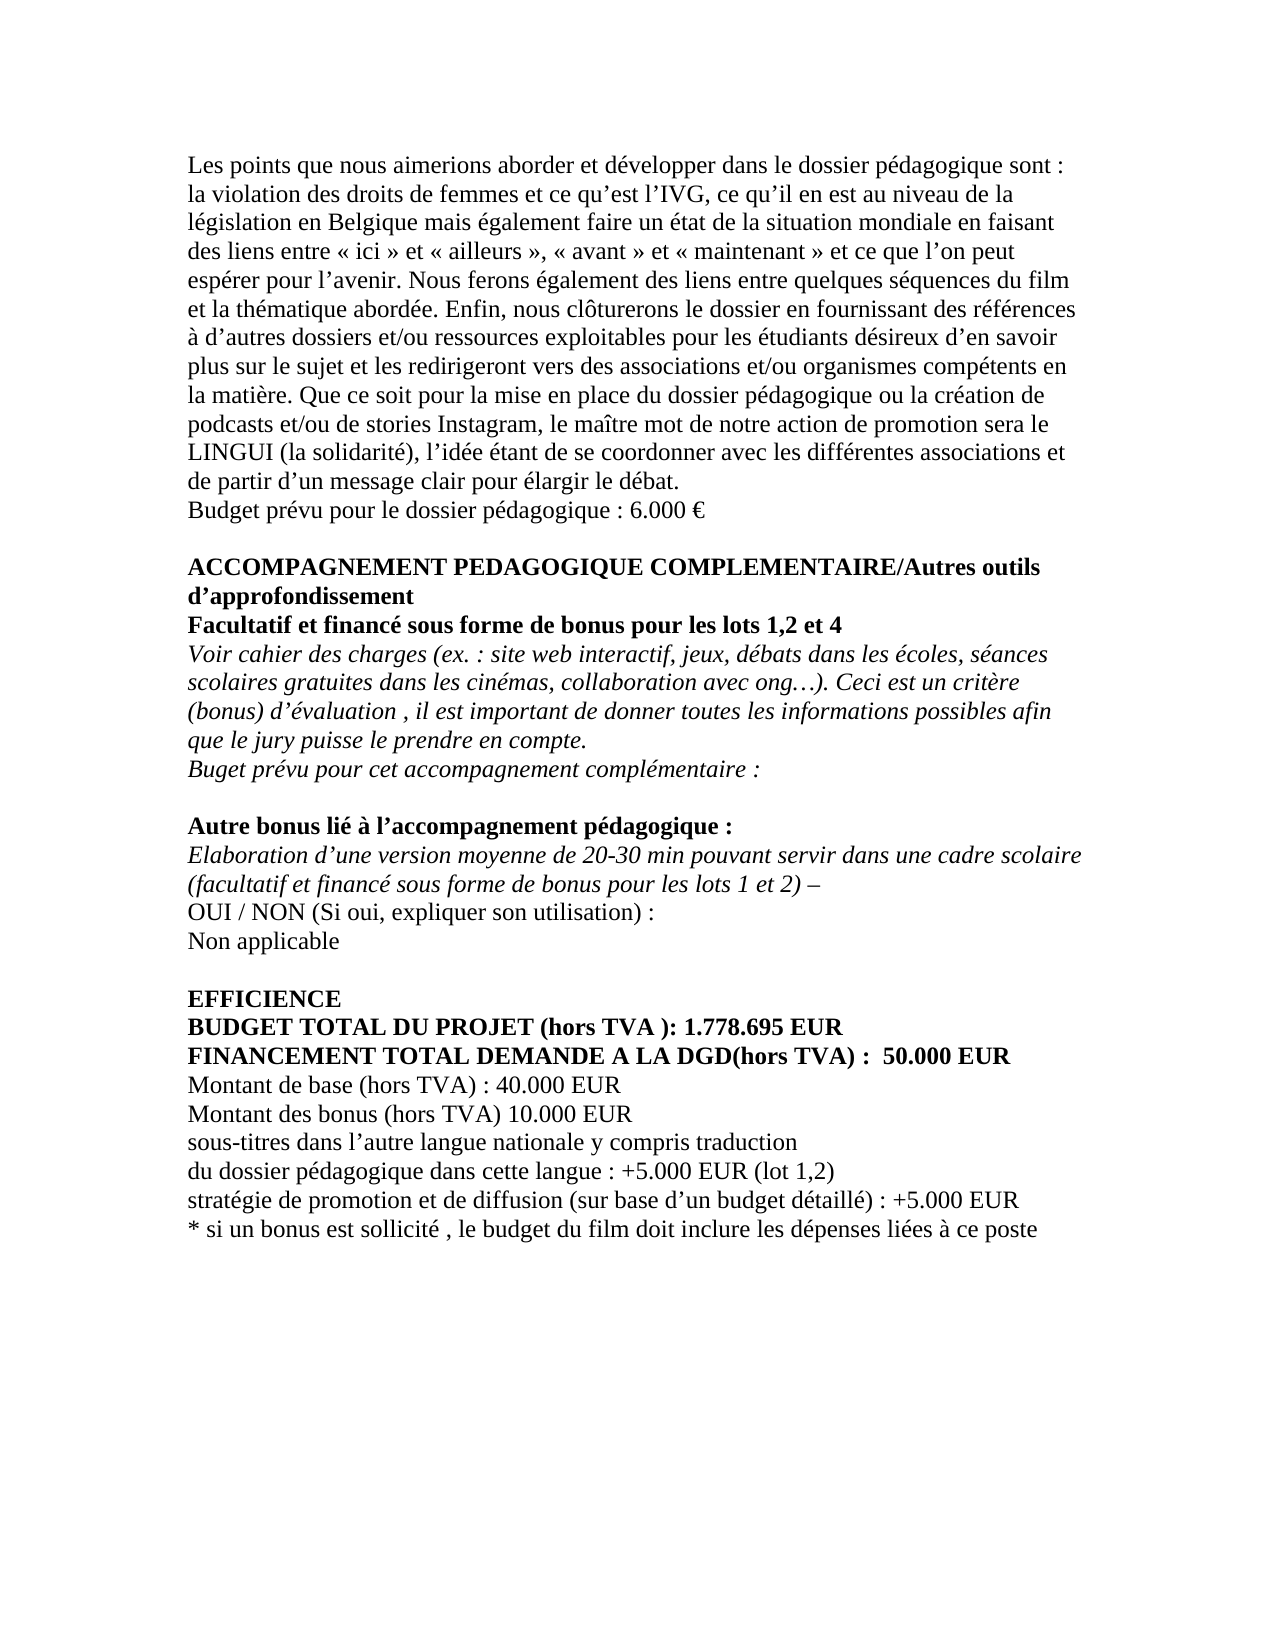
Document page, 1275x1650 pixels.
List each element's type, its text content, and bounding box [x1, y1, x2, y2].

text Voir cahier des charges (ex. : site web interactif, jeux, débats dans les écoles, séances scolaires gratuites dans les cinémas, collaboration avec ong…). Ceci est un critère (bonus) d’évaluation , il est important de donner toutes les informations possibles afin que le jury puisse le prendre en compte. [187, 639, 1087, 754]
text FINANCEMENT TOTAL DEMANDE A LA DGD(hors TVA) : 50.000 EUR [187, 1041, 1087, 1070]
text EFFICIENCE [187, 984, 1087, 1012]
text Montant de base (hors TVA) : 40.000 EUR [187, 1070, 1087, 1099]
text sous-titres dans l’autre langue nationale y compris traduction [187, 1127, 1087, 1156]
text Buget prévu pour cet accompagnement complémentaire : [187, 754, 1087, 782]
text Les points que nous aimerions aborder et développer dans le dossier pédagogique sont : la violation des droits de femmes et ce qu’est l’IVG, ce qu’il en est au niveau de la législation en Belgique mais également faire un état de la situation mondiale en faisant des liens entre « ici » et « ailleurs », « avant » et « maintenant » et ce que l’on peut espérer pour l’avenir. Nous ferons également des liens entre quelques séquences du film et la thématique abordée. Enfin, nous clôturerons le dossier en fournissant des références à d’autres dossiers et/ou ressources exploitables pour les étudiants désireux d’en savoir plus sur le sujet et les redirigeront vers des associations et/ou organismes compétents en la matière. Que ce soit pour la mise en place du dossier pédagogique ou la création de podcasts et/ou de stories Instagram, le maître mot de notre action de promotion sera le LINGUI (la solidarité), l’idée étant de se coordonner avec les différentes associations et de partir d’un message clair pour élargir le débat. [187, 150, 1087, 495]
text * si un bonus est sollicité , le budget du film doit inclure les dépenses liées à ce poste [187, 1214, 1087, 1242]
text Montant des bonus (hors TVA) 10.000 EUR [187, 1099, 1087, 1127]
text stratégie de promotion et de diffusion (sur base d’un budget détaillé) : +5.000 EUR [187, 1185, 1087, 1214]
text du dossier pédagogique dans cette langue : +5.000 EUR (lot 1,2) [187, 1156, 1087, 1185]
text ACCOMPAGNEMENT PEDAGOGIQUE COMPLEMENTAIRE/Autres outils d’approfondissement [187, 552, 1087, 610]
text Non applicable [187, 926, 1087, 955]
text Autre bonus lié à l’accompagnement pédagogique : [187, 811, 1087, 840]
text Elaboration d’une version moyenne de 20-30 min pouvant servir dans une cadre scolaire (facultatif et financé sous forme de bonus pour les lots 1 et 2) – [187, 840, 1087, 897]
text OUI / NON (Si oui, expliquer son utilisation) : [187, 897, 1087, 926]
text BUDGET TOTAL DU PROJET (hors TVA ): 1.778.695 EUR [187, 1012, 1087, 1041]
text Facultatif et financé sous forme de bonus pour les lots 1,2 et 4 [187, 610, 1087, 639]
text Budget prévu pour le dossier pédagogique : 6.000 € [187, 495, 1087, 524]
